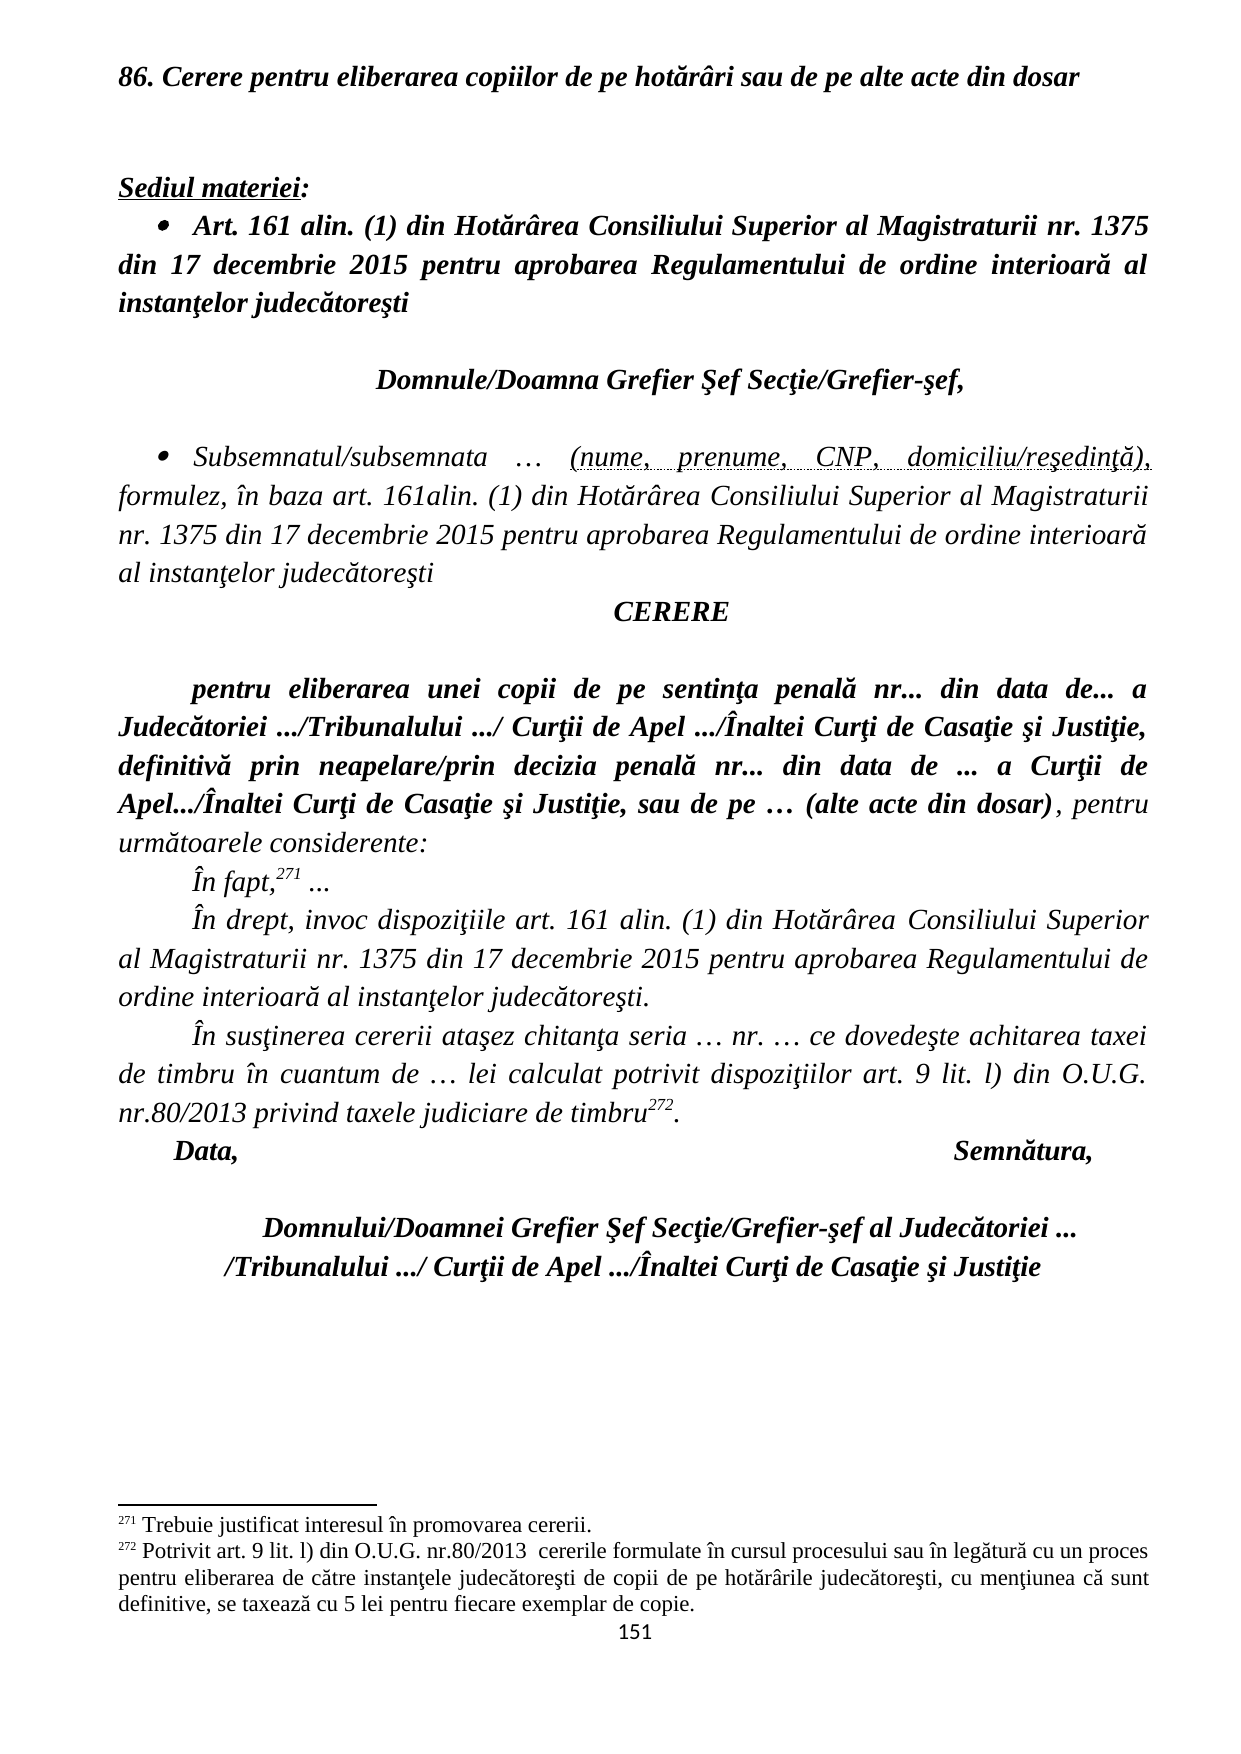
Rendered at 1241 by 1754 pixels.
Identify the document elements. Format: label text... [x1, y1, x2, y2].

text Domnului/Doamnei Grefier Şef Secţie/Grefier-şef al Judecătoriei ... /Tribunalului .../ Curţii de Apel .../Înaltei Curţi de Casaţie şi Justiţie [118, 1211, 1152, 1283]
list Art. 161 alin. (1) din Hotărârea Consiliului Superior al Magistraturii nr. 1375 din 17 decembrie 2015 pentru aprobarea Regulamentului de ordine interioară al instanţelor judecătoreşti [118, 208, 1152, 319]
subtitle 86. Cerere pentru eliberarea copiilor de pe hotărâri sau de pe alte acte din dosar [118, 59, 1152, 93]
text În susţinerea cererii ataşez chitanţa seria … nr. … ce dovedeşte achitarea taxei de timbru în cuantum de … lei calculat potrivit dispoziţiilor art. 9 lit. l) din O.U.G. nr.80/2013 privind taxele judiciare de timbru. [118, 1018, 1152, 1128]
text În drept, invoc dispoziţiile art. 161 alin. (1) din Hotărârea Consiliului Superior al Magistraturii nr. 1375 din 17 decembrie 2015 pentru aprobarea Regulamentului de ordine interioară al instanţelor judecătoreşti. [118, 902, 1152, 1013]
text CERERE [118, 594, 1152, 627]
list Subsemnatul/subsemnata … (nume, prenume, CNP, domiciliu/reşedinţă), formulez, în baza art. 161alin. (1) din Hotărârea Consiliului Superior al Magistraturii nr. 1375 din 17 decembrie 2015 pentru aprobarea Regulamentului de ordine interioară al instanţelor judecătoreşti [118, 439, 1152, 589]
text Data, Semnătura, [118, 1133, 1152, 1167]
text Domnule/Doamna Grefier Şef Secţie/Grefier-şef, [118, 362, 1152, 396]
text Sediul materiei: [118, 170, 1152, 203]
text În fapt, ... [118, 864, 1152, 897]
text pentru eliberarea unei copii de pe sentinţa penală nr... din data de... a Judecătoriei .../Tribunalului .../ Curţii de Apel .../Înaltei Curţi de Casaţie şi Justiţie, definitivă prin neapelare/prin decizia penală nr... din data de ... a Curţii de Apel.../Înaltei Curţi de Casaţie şi Justiţie, sau de pe … (alte acte din dosar), pentru următoarele considerente: [118, 671, 1152, 859]
